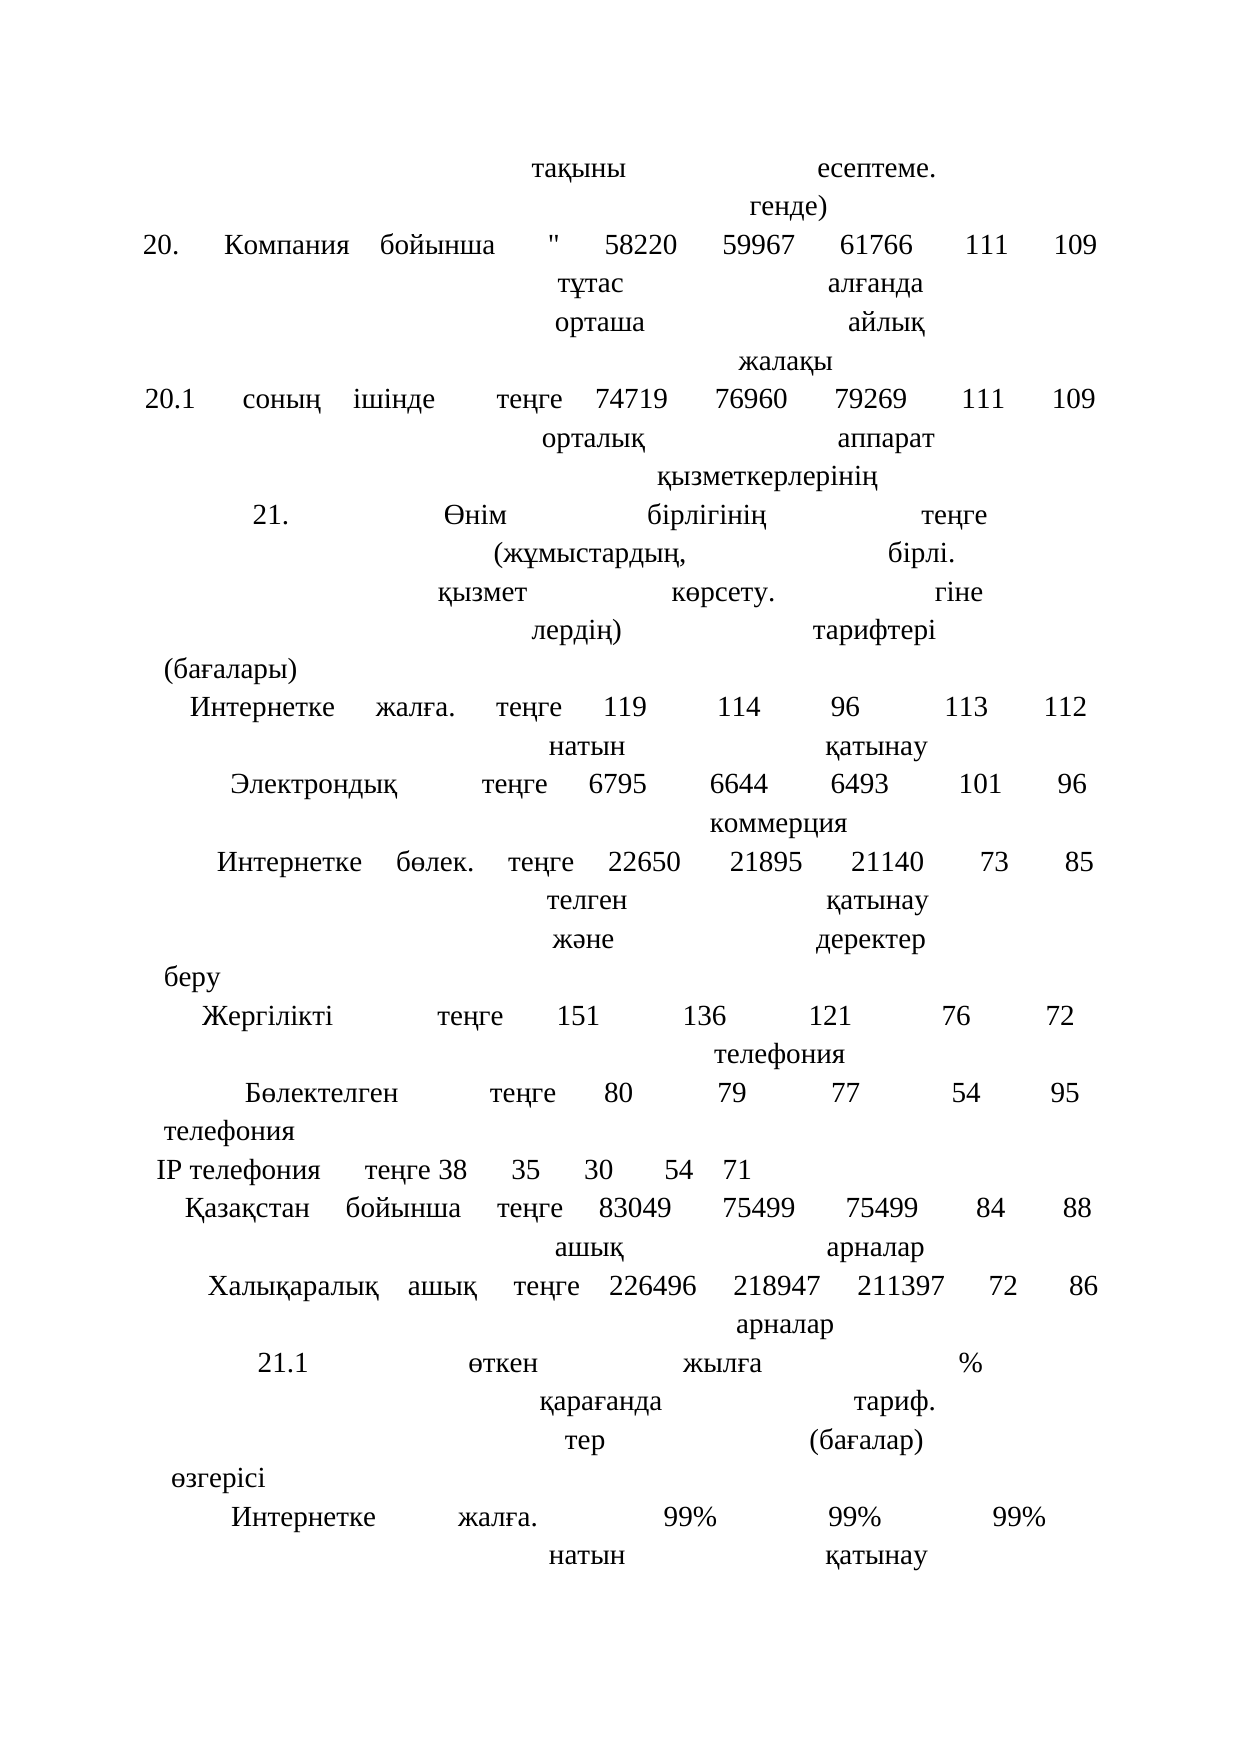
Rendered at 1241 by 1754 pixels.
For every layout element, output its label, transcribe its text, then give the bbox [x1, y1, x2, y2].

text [112, 1499, 1128, 1571]
text Жергілікті теңге 151 136 121 76 72 телефония Бөлектелген теңге 80 79 77 54 95 телефония [112, 998, 1128, 1147]
text Қазақстан бойынша теңге 83049 75499 75499 84 88 ашық арналар Халықаралық ашық теңге 226496 218947 211397 72 86 арналар 21.1 өткен жылға % қарағанда тариф. тер (бағалар) өзгерісі [112, 1191, 1128, 1494]
text ІР телефония теңге 38 35 30 54 71 [112, 1152, 1128, 1186]
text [112, 150, 1128, 684]
text Интернетке жалға. теңге 119 114 96 113 112 натын қатынау Электрондық теңге 6795 6644 6493 101 96 коммерция Интернетке бөлек. теңге 22650 21895 21140 73 85 телген қатынау және деректер беру [112, 689, 1128, 993]
